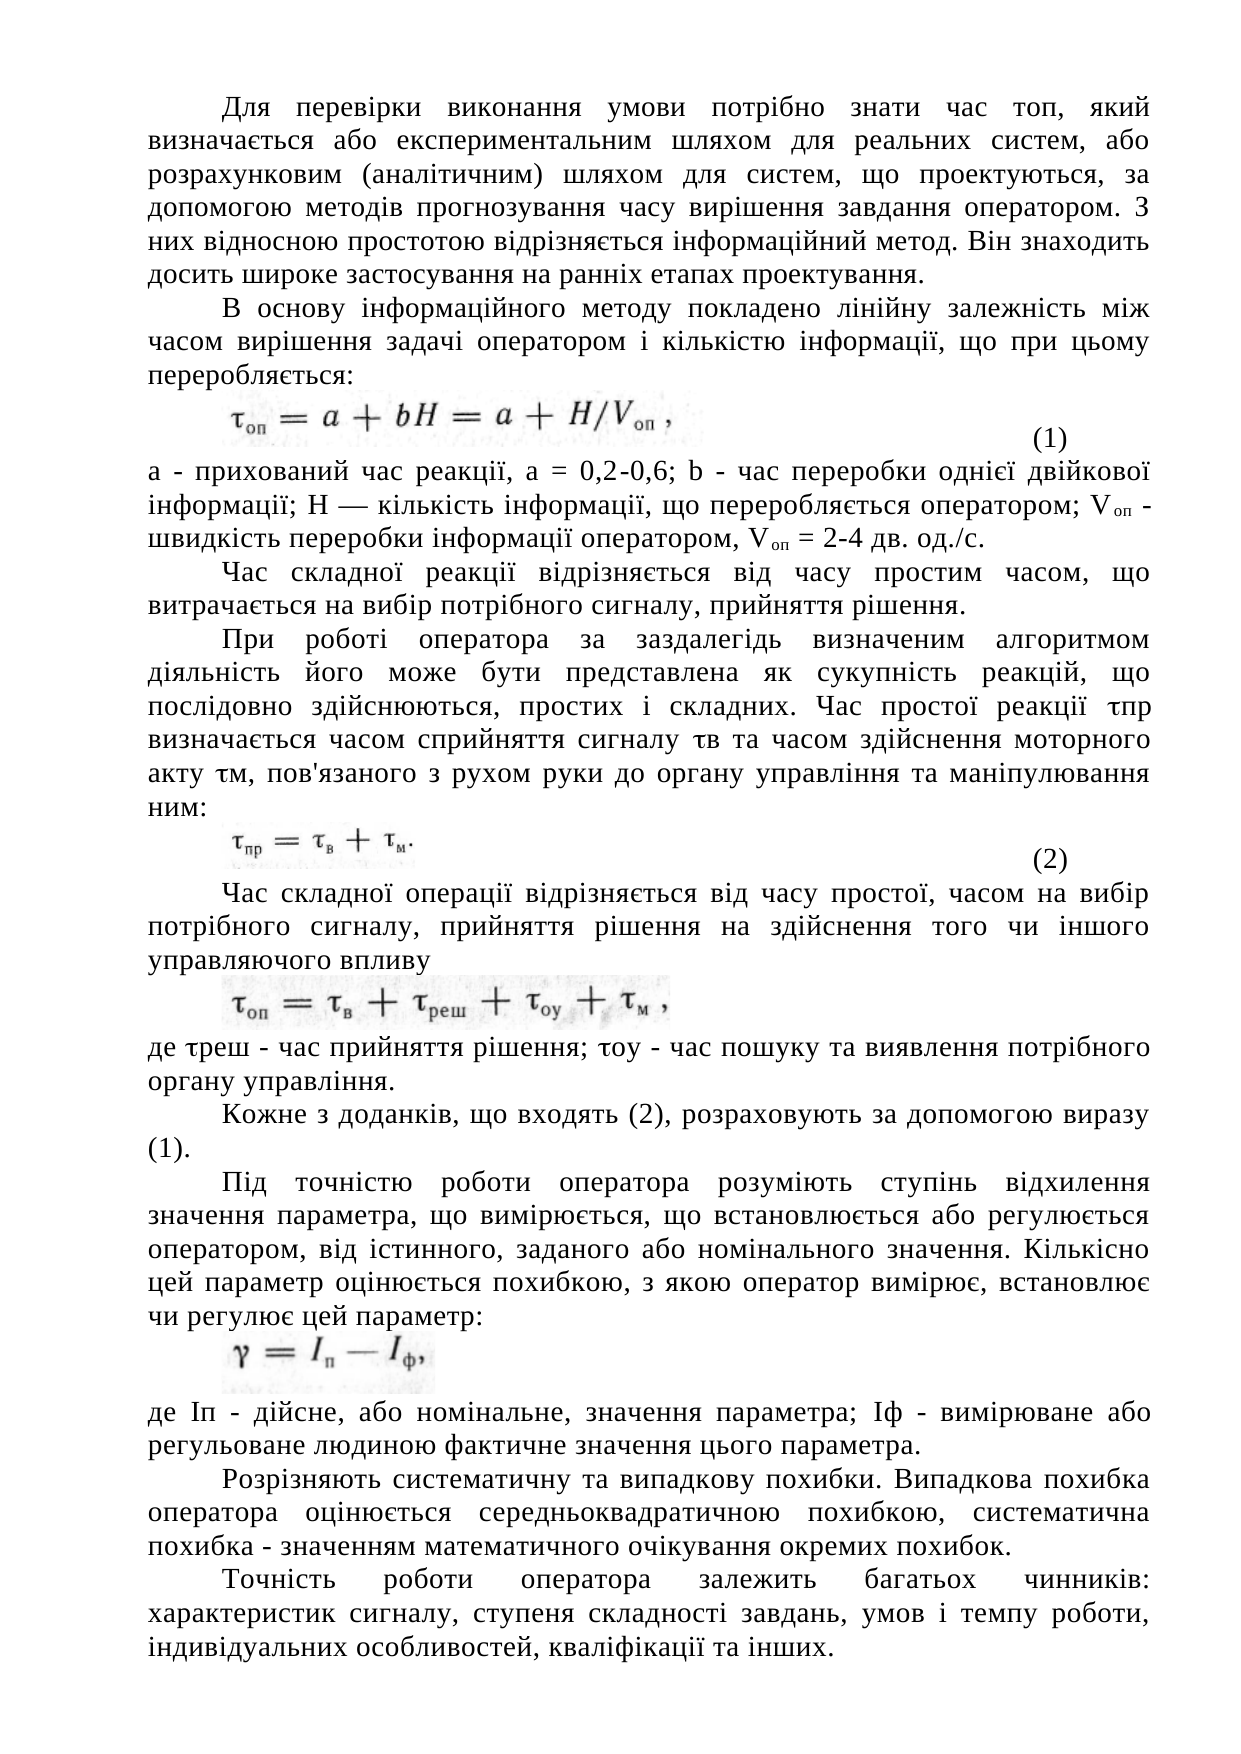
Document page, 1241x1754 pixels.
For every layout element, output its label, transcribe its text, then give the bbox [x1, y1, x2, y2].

text Час складної операції відрізняється від часу простої, часом на вибір потрібного сигналу, прийняття рішення на здійснення того чи іншого управляючого впливу [148, 875, 1152, 976]
text Точність роботи оператора залежить багатьох чинників: характеристик сигналу, ступеня складності завдань, умов і темпу роботи, індивідуальних особливостей, кваліфікації та інших. [148, 1562, 1152, 1662]
picture [221, 975, 671, 1030]
text (2) [148, 822, 1152, 875]
text Час складної реакції відрізняється від часу простим часом, що витрачається на вибір потрібного сигналу, прийняття рішення. [148, 554, 1152, 621]
text Кожне з доданків, що входять (2), розраховують за допомогою виразу (1). [148, 1097, 1152, 1164]
text Для перевірки виконання умови потрібно знати час топ, який визначається або експериментальним шляхом для реальних систем, або розрахунковим (аналітичним) шляхом для систем, що проектуються, за допомогою методів прогнозування часу вирішення завдання оператором. З них відносною простотою відрізняється інформаційний метод. Він знаходить досить широке застосування на ранніх етапах проектування. [148, 89, 1152, 290]
text При роботі оператора за заздалегідь визначеним алгоритмом діяльність його може бути представлена як сукупність реакцій, що послідовно здійснюються, простих і складних. Час простої реакції пр визначається часом сприйняття сигналу в та часом здійснення моторного акту м, пов'язаного з рухом руки до органу управління та маніпулювання ним: [148, 621, 1152, 822]
picture [221, 1331, 436, 1394]
text а - прихований час реакції, а = 0,2-0,6; b - час переробки однієї двійкової інформації; H — кількість інформації, що переробляється оператором; Vоп - швидкість переробки інформації оператором, Vоп = 2-4 дв. од./с. [148, 453, 1152, 554]
picture [221, 822, 416, 869]
text де реш - час прийняття рішення; оу - час пошуку та виявлення потрібного органу управління. [148, 1029, 1152, 1097]
text Під точністю роботи оператора розуміють ступінь відхилення значення параметра, що вимірюється, що встановлюється або регулюється оператором, від істинного, заданого або номінального значення. Кількісно цей параметр оцінюється похибкою, з якою оператор вимірює, встановлює чи регулює цей параметр: [148, 1164, 1152, 1331]
text В основу інформаційного методу покладено лінійну залежність між часом вирішення задачі оператором і кількістю інформації, що при цьому переробляється: [148, 290, 1152, 391]
text Розрізняють систематичну та випадкову похибки. Випадкова похибка оператора оцінюється середньоквадратичною похибкою, систематична похибка - значенням математичного очікування окремих похибок. [148, 1461, 1152, 1562]
picture [221, 390, 704, 447]
text де Iп - дійсне, або номінальне, значення параметра; Iф - вимірюване або регульоване людиною фактичне значення цього параметра. [148, 1394, 1152, 1461]
